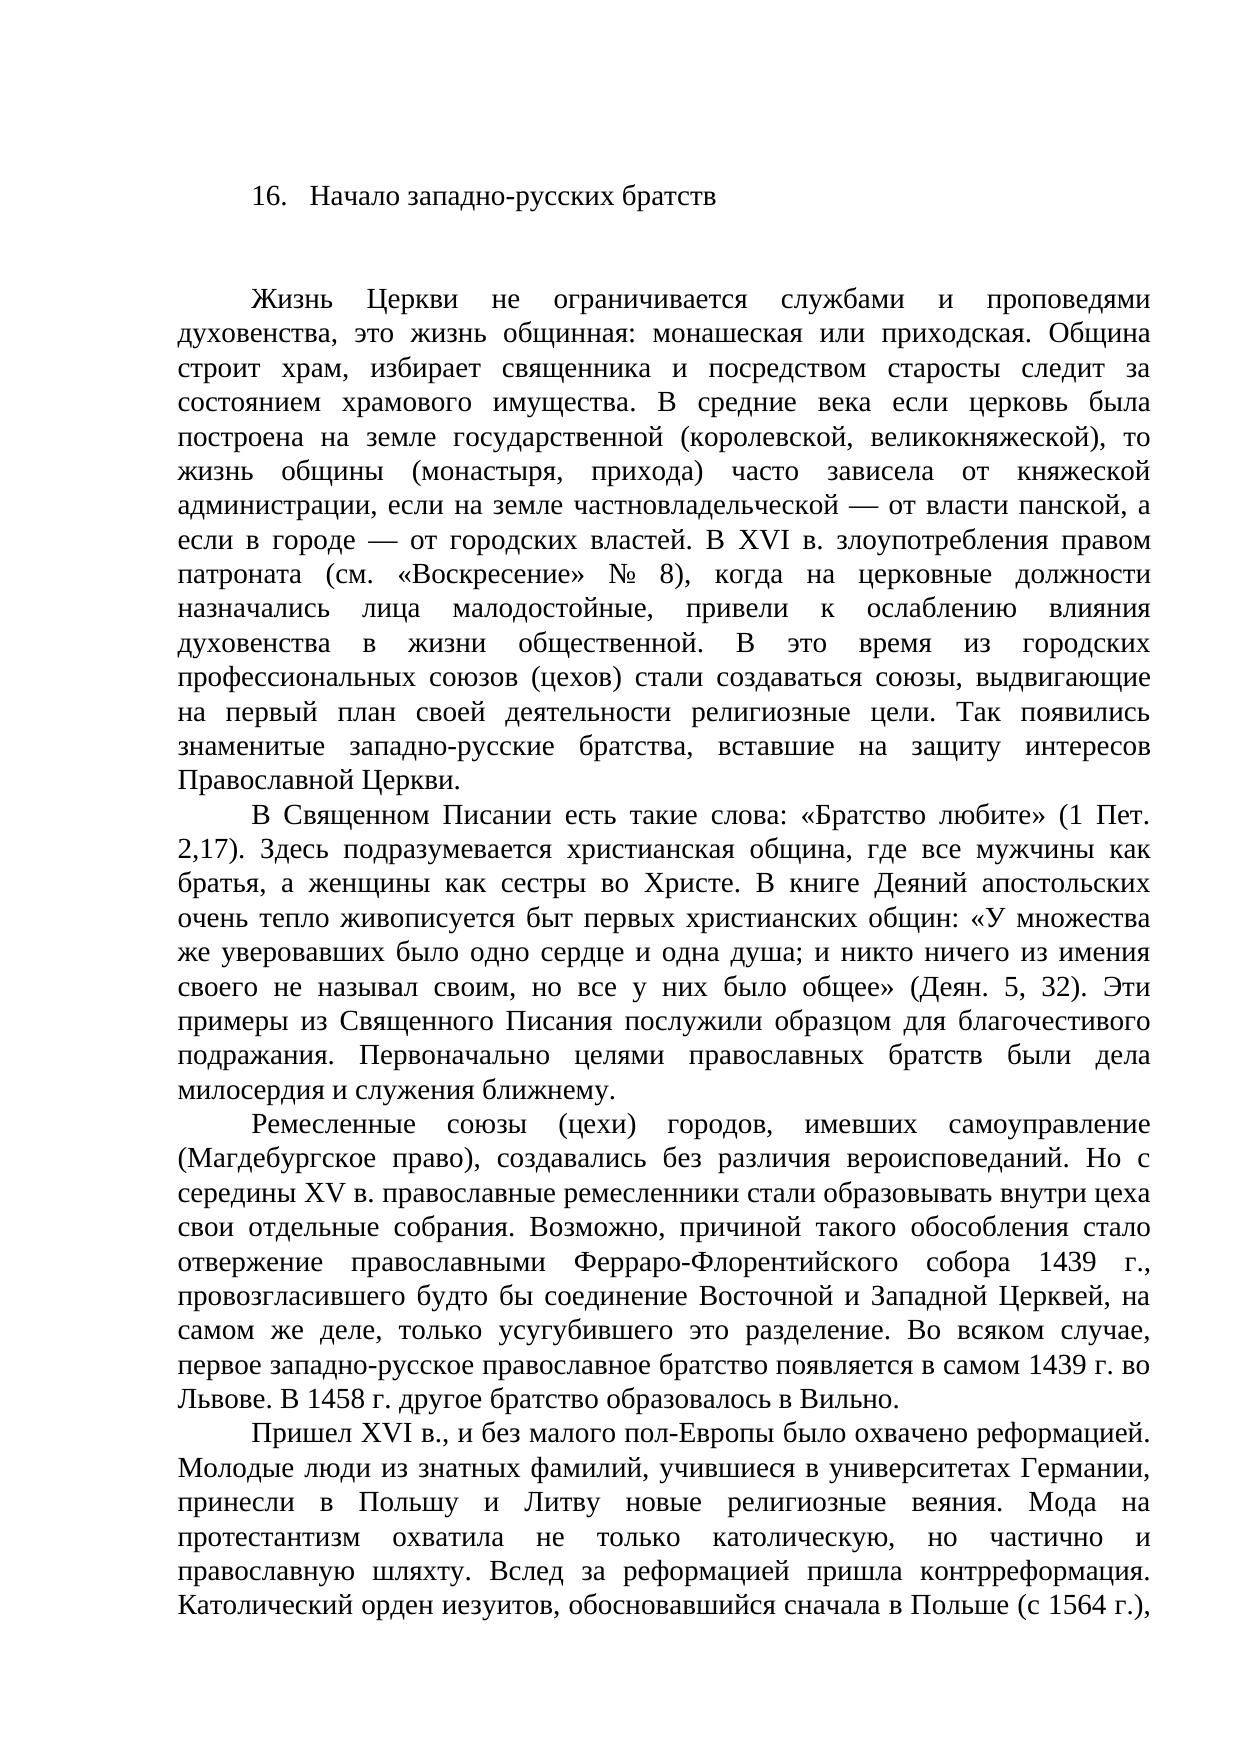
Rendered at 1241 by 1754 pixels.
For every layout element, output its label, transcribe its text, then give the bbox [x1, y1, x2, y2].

text В Священном Писании есть такие слова: «Братство любите» (1 Пет. 2,17). Здесь подразумевается христианская община, где все мужчины как братья, а женщины как сестры во Христе. В книге Деяний апостольских очень тепло живописуется быт первых христианских общин: «У множества же уверовавших было одно сердце и одна душа; и никто ничего из имения своего не называл своим, но все у них было общее» (Деян. 5, 32). Эти примеры из Священного Писания послужили образцом для благочестивого подражания. Первоначально целями православных братств были дела милосердия и служения ближнему. [177, 796, 1152, 1105]
text 16. Начало западно-русских братств [177, 177, 1152, 212]
text Жизнь Церкви не ограничивается службами и проповедями духовенства, это жизнь общинная: монашеская или приходская. Община строит храм, избирает священника и посредством старосты следит за состоянием храмового имущества. В средние века если церковь была построена на земле государственной (королевской, великокняжеской), то жизнь общины (монастыря, прихода) часто зависела от княжеской администрации, если на земле частновладельческой — от власти панской, а если в городе — от городских властей. В XVI в. злоупотребления правом патроната (см. «Воскресение» № 8), когда на церковные должности назначались лица малодостойные, привели к ослаблению влияния духовенства в жизни общественной. В это время из городских профессиональных союзов (цехов) стали создаваться союзы, выдвигающие на первый план своей деятельности религиозные цели. Так появились знаменитые западно-русские братства, вставшие на защиту интересов Православной Церкви. [177, 280, 1152, 796]
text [177, 1415, 1152, 1621]
text Ремесленные союзы (цехи) городов, имевших самоуправление (Магдебургское право), создавались без различия вероисповеданий. Но с середины XV в. православные ремесленники стали образовывать внутри цеха свои отдельные собрания. Возможно, причиной такого обособления стало отвержение православными Ферраро-Флорентийского собора 1439 г., провозгласившего будто бы соединение Восточной и Западной Церквей, на самом же деле, только усугубившего это разделение. Во всяком случае, первое западно-русское православное братство появляется в самом 1439 г. во Львове. В 1458 г. другое братство образовалось в Вильно. [177, 1105, 1152, 1415]
